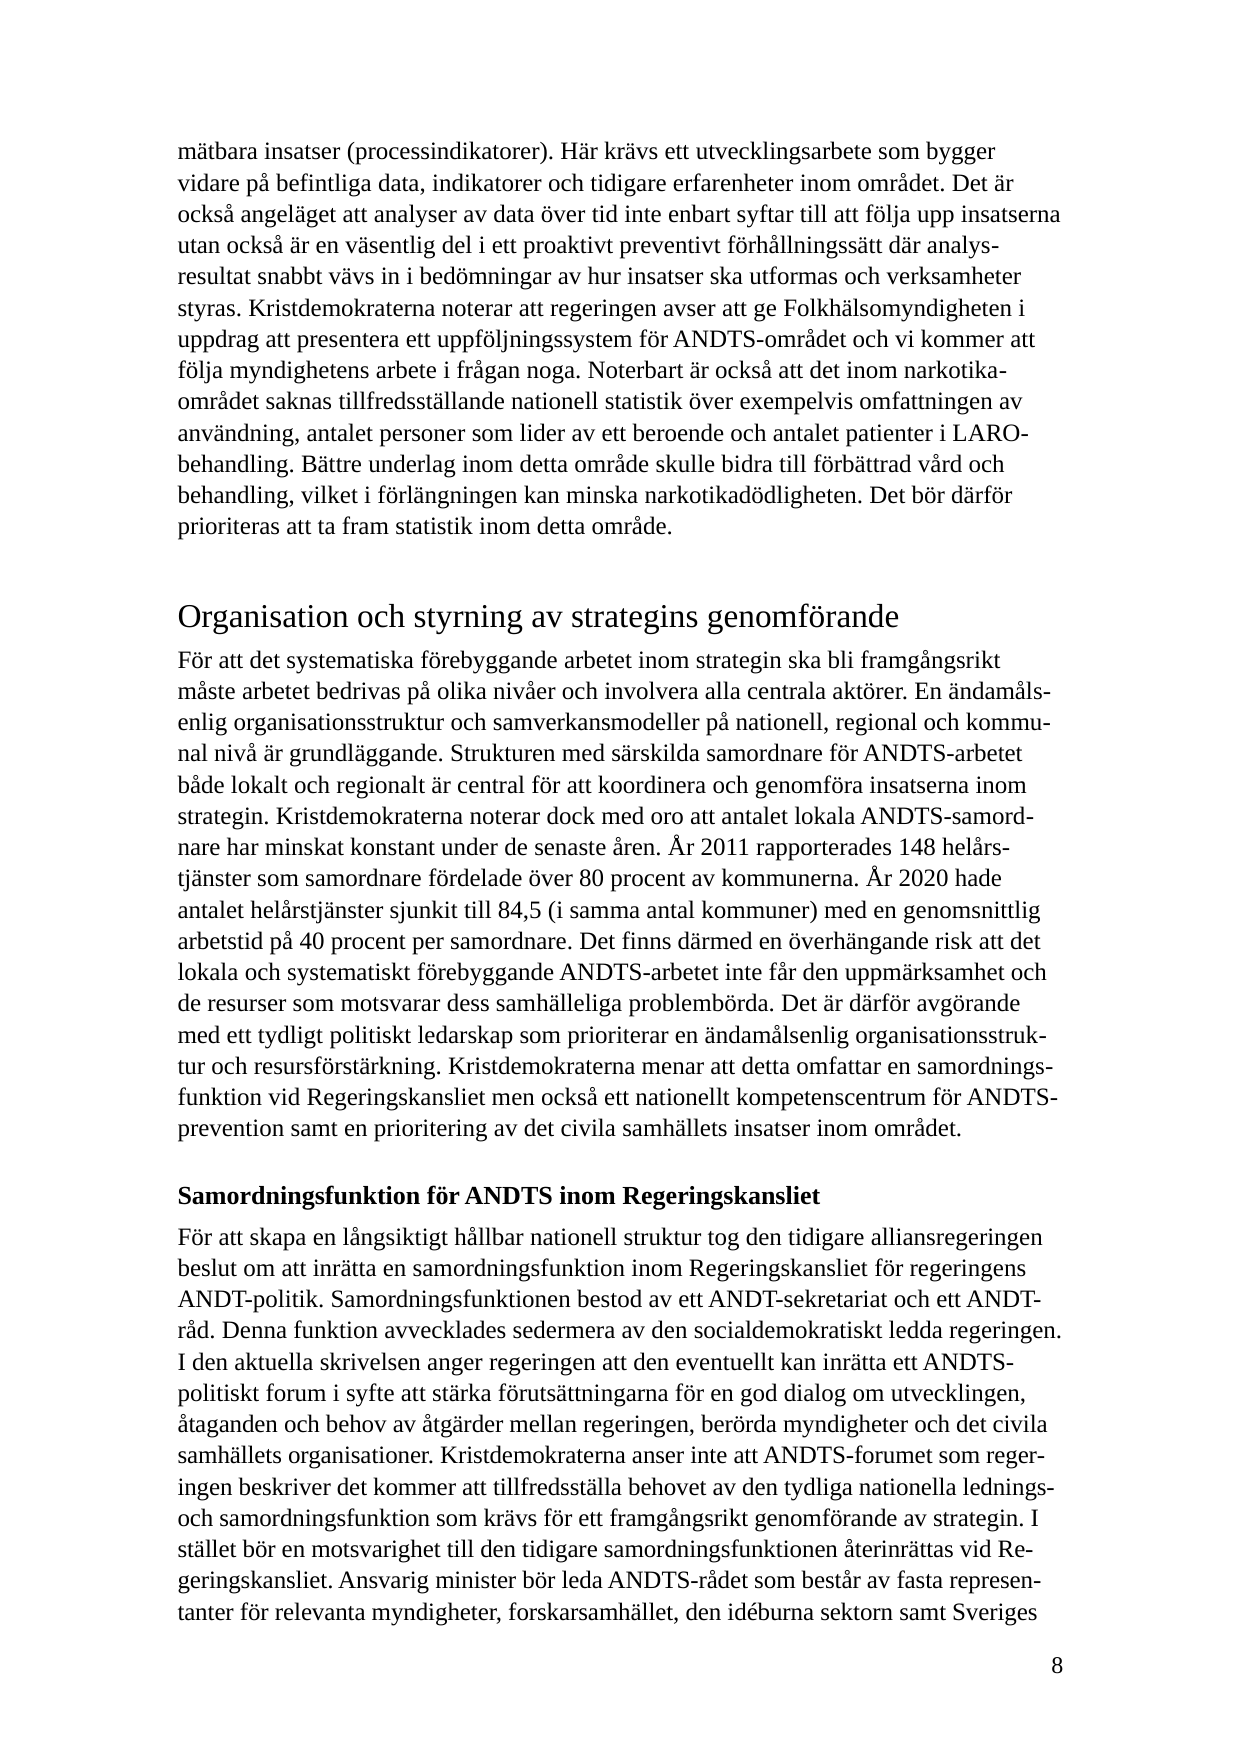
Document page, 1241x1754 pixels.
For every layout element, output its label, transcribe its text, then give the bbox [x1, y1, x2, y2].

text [177, 134, 1063, 540]
subtitle Organisation och styrning av strategins genomförande [177, 603, 1063, 634]
text För att det systematiska förebyggande arbetet inom strategin ska bli framgångsrikt måste arbetet bedrivas på olika nivåer och involvera alla centrala aktörer. En ändamålsenlig organisationsstruktur och samverkansmodeller på nationell, regional och kommunal nivå är grundläggande. Strukturen med särskilda samordnare för ANDTS-arbetet både lokalt och regionalt är central för att koordinera och genomföra insatserna inom strategin. Kristdemokraterna noterar dock med oro att antalet lokala ANDTS-samordnare har minskat konstant under de senaste åren. År 2011 rapporterades 148 helårstjänster som samordnare fördelade över 80 procent av kommunerna. År 2020 hade antalet helårstjänster sjunkit till 84,5 (i samma antal kommuner) med en genomsnittlig arbetstid på 40 procent per samordnare. Det finns därmed en överhängande risk att det lokala och systematiskt förebyggande ANDTS-arbetet inte får den uppmärksamhet och de resurser som motsvarar dess samhälleliga problembörda. Det är därför avgörande med ett tydligt politiskt ledarskap som prioriterar en ändamålsenlig organisationsstruktur och resursförstärkning. Kristdemokraterna menar att detta omfattar en samordningsfunktion vid Regeringskansliet men också ett nationellt kompetenscentrum för ANDTS-prevention samt en prioritering av det civila samhällets insatser inom området. [177, 642, 1063, 1142]
subtitle Samordningsfunktion för ANDTS inom Regeringskansliet [177, 1180, 1063, 1211]
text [177, 1219, 1063, 1626]
